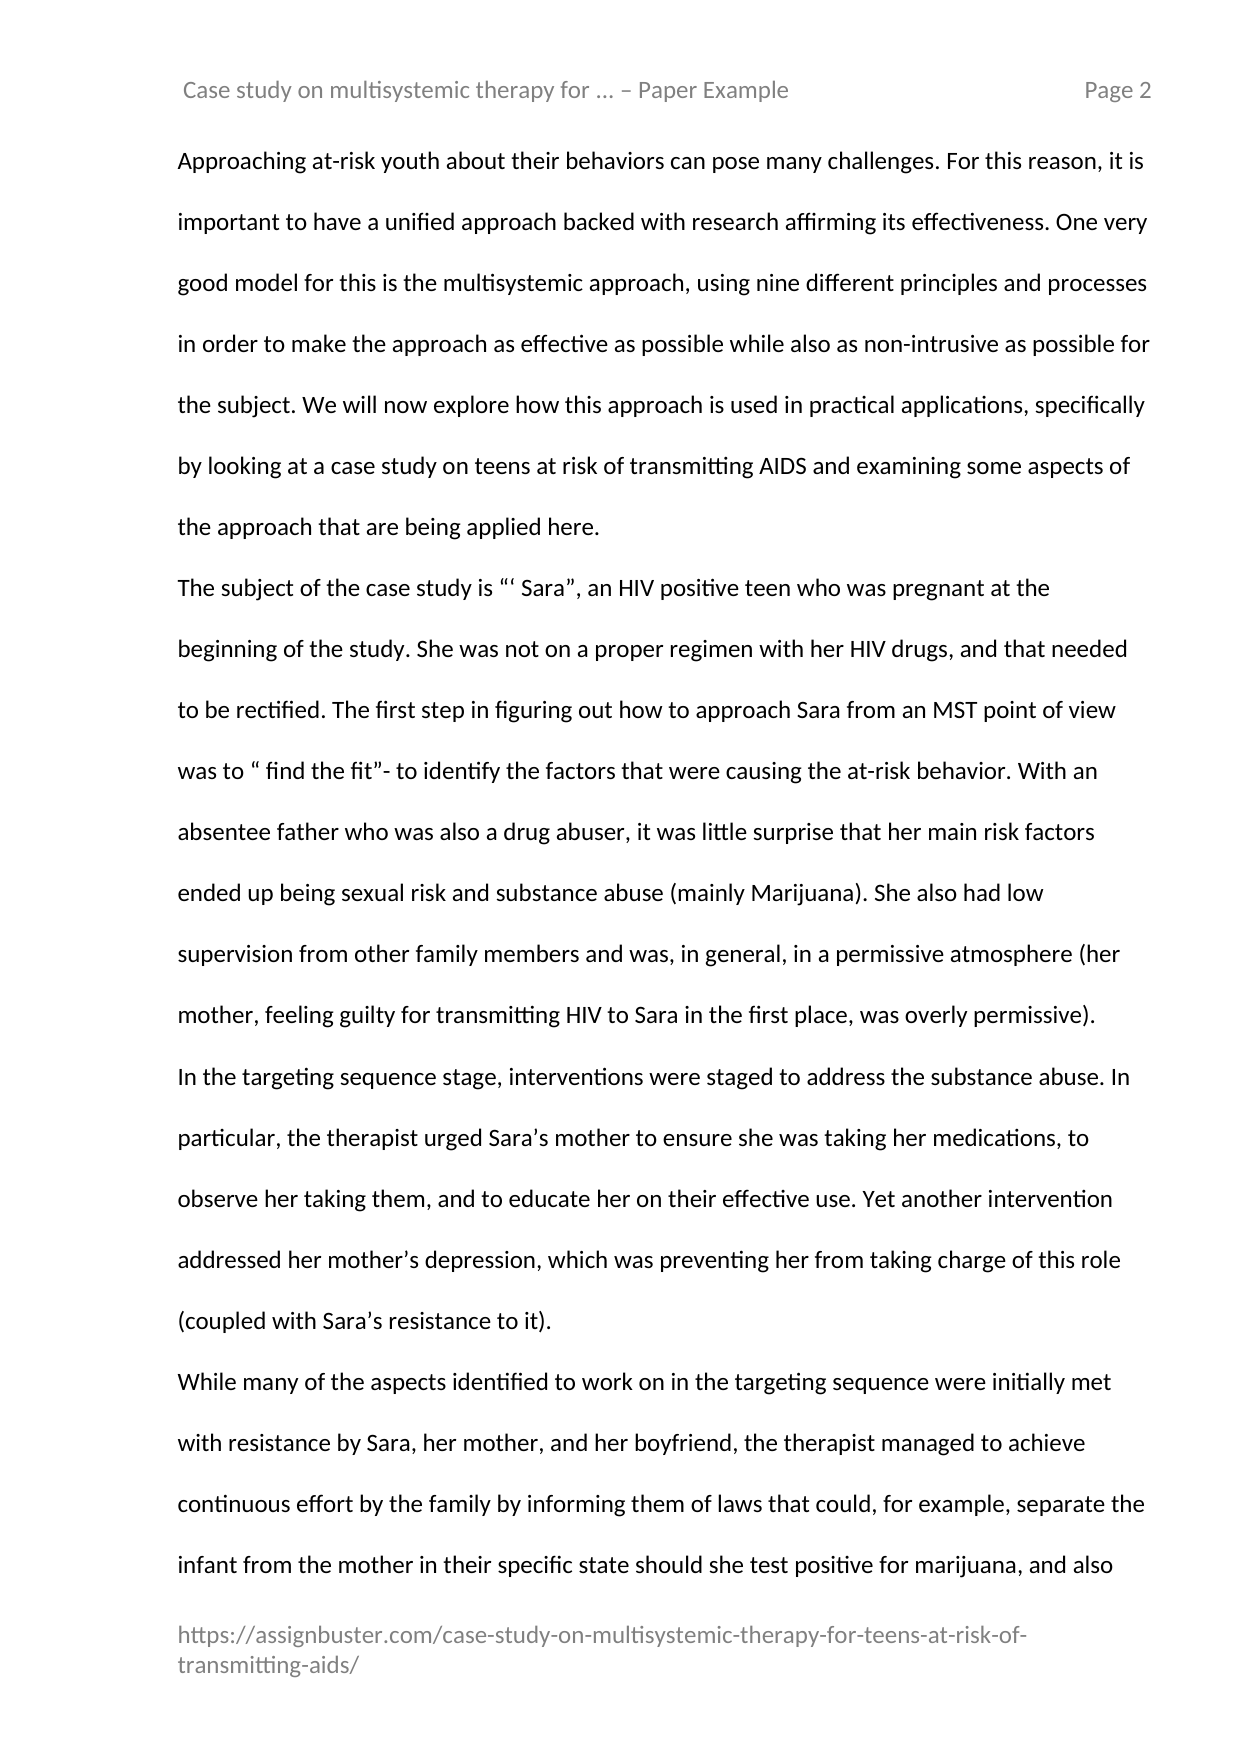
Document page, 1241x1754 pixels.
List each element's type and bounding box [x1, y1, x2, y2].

text [177, 145, 1152, 1579]
